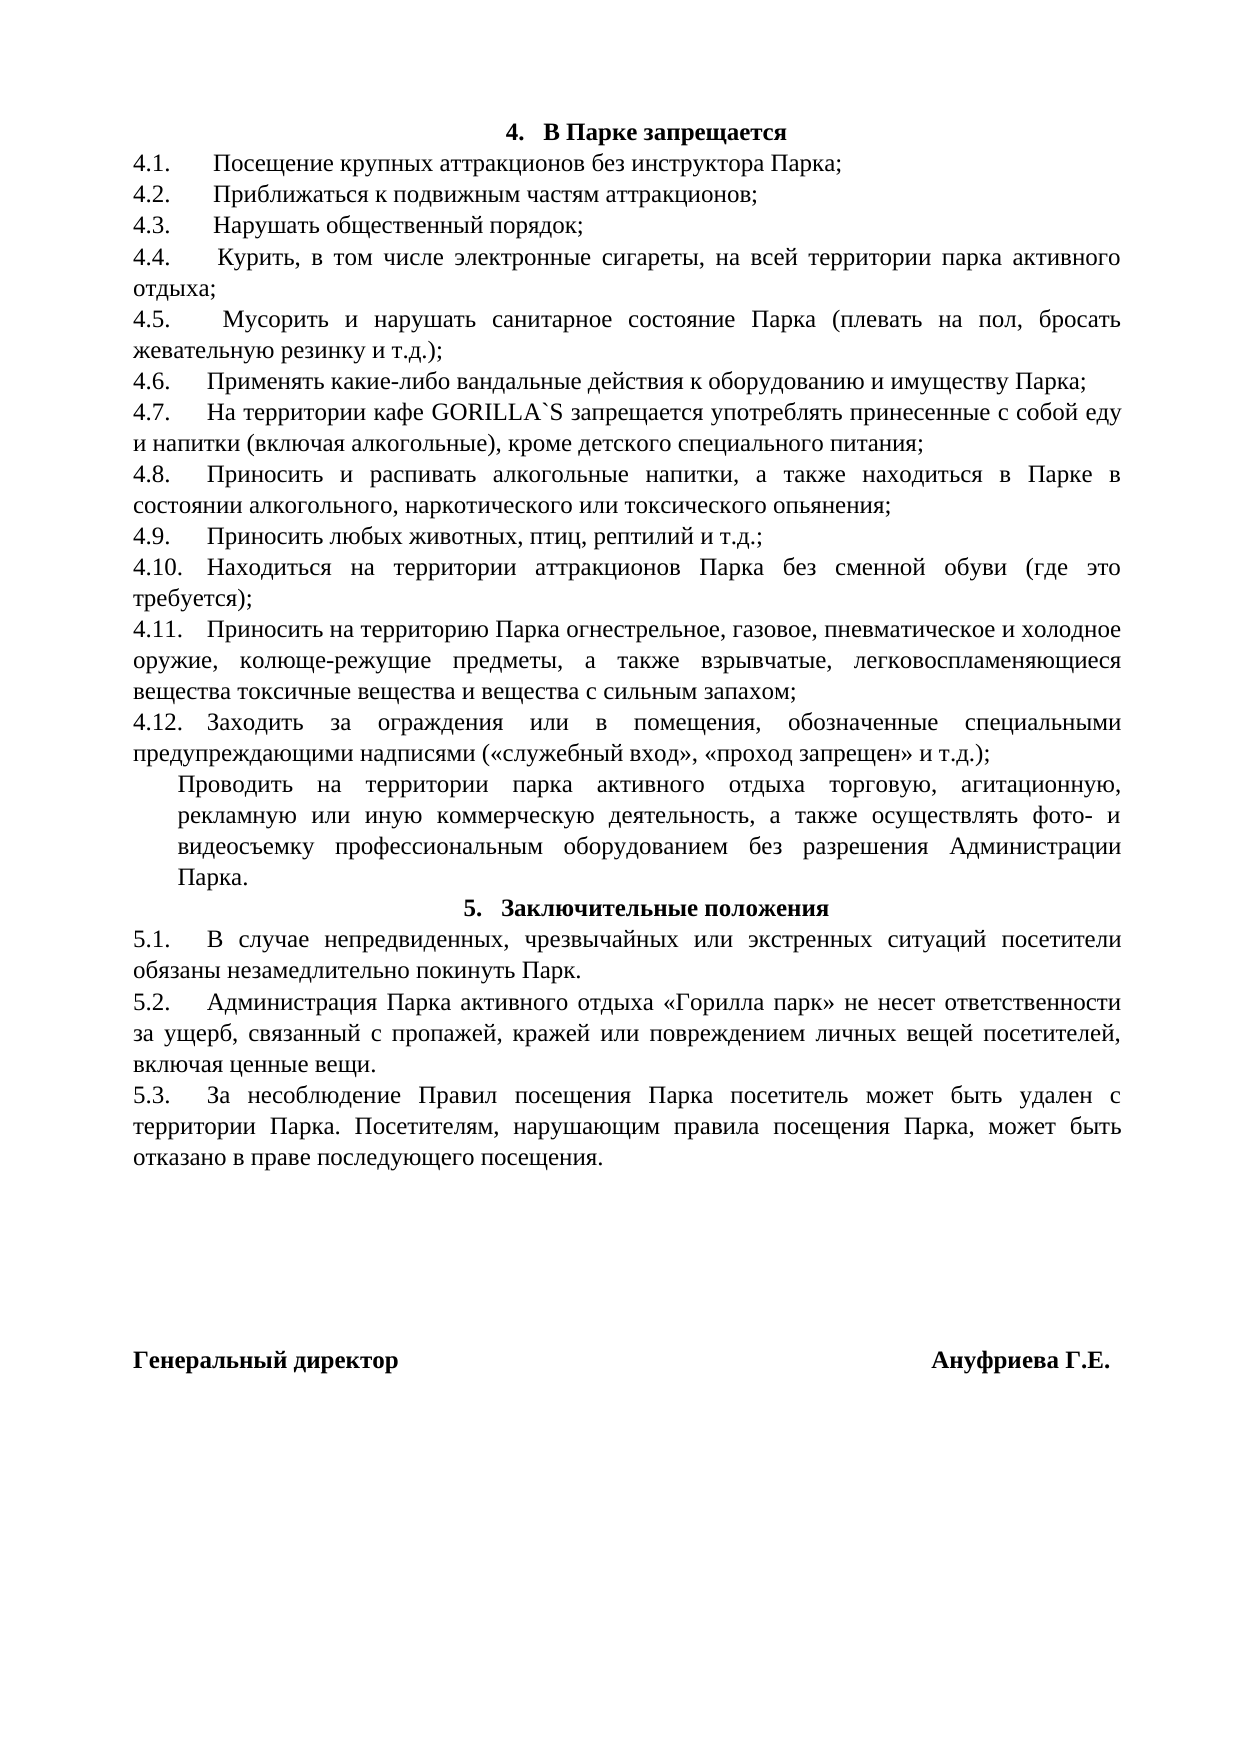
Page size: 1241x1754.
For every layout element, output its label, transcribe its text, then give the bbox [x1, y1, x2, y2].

list Приносить и распивать алкогольные напитки, а также находиться в Парке в состоянии алкогольного, наркотического или токсического опьянения; [133, 459, 1122, 519]
list В случае непредвиденных, чрезвычайных или экстренных ситуаций посетители обязаны незамедлительно покинуть Парк. [133, 924, 1122, 984]
list Проводить на территории парка активного отдыха торговую, агитационную, рекламную или иную коммерческую деятельность, а также осуществлять фото- и видеосъемку профессиональным оборудованием без разрешения Администрации Парка. [177, 769, 1122, 891]
table_header Ануфриева Г.Е. [627, 1345, 1121, 1373]
list Администрация Парка активного отдыха «Горилла парк» не несет ответственности за ущерб, связанный с пропажей, кражей или повреждением личных вещей посетителей, включая ценные вещи. [133, 987, 1122, 1077]
list В Парке запрещается [170, 117, 1122, 146]
list Приносить на территорию Парка огнестрельное, газовое, пневматическое и холодное оружие, колюще-режущие предметы, а также взрывчатые, легковоспламеняющиеся вещества токсичные вещества и вещества с сильным запахом; [133, 614, 1122, 705]
list За несоблюдение Правил посещения Парка посетитель может быть удален с территории Парка. Посетителям, нарушающим правила посещения Парка, может быть отказано в праве последующего посещения. [133, 1080, 1122, 1171]
list Заходить за ограждения или в помещения, обозначенные специальными предупреждающими надписями («служебный вход», «проход запрещен» и т.д.); [133, 707, 1122, 767]
list Приближаться к подвижным частям аттракционов; [133, 179, 1122, 208]
list Мусорить и нарушать санитарное состояние Парка (плевать на пол, бросать жевательную резинку и т.д.); [133, 304, 1122, 363]
list Нарушать общественный порядок; [133, 211, 1122, 239]
list Курить, в том числе электронные сигареты, на всей территории парка активного отдыха; [133, 242, 1122, 301]
list Приносить любых животных, птиц, рептилий и т.д.; [133, 521, 1122, 550]
list Применять какие-либо вандальные действия к оборудованию и имуществу Парка; [133, 366, 1122, 394]
list Посещение крупных аттракционов без инструктора Парка; [133, 148, 1122, 177]
list Заключительные положения [170, 893, 1122, 922]
list На территории кафе GORILLA`S запрещается употреблять принесенные с собой еду и напитки (включая алкогольные), кроме детского специального питания; [133, 397, 1122, 457]
table_header Генеральный директор [133, 1345, 627, 1373]
list Находиться на территории аттракционов Парка без сменной обуви (где это требуется); [133, 552, 1122, 612]
